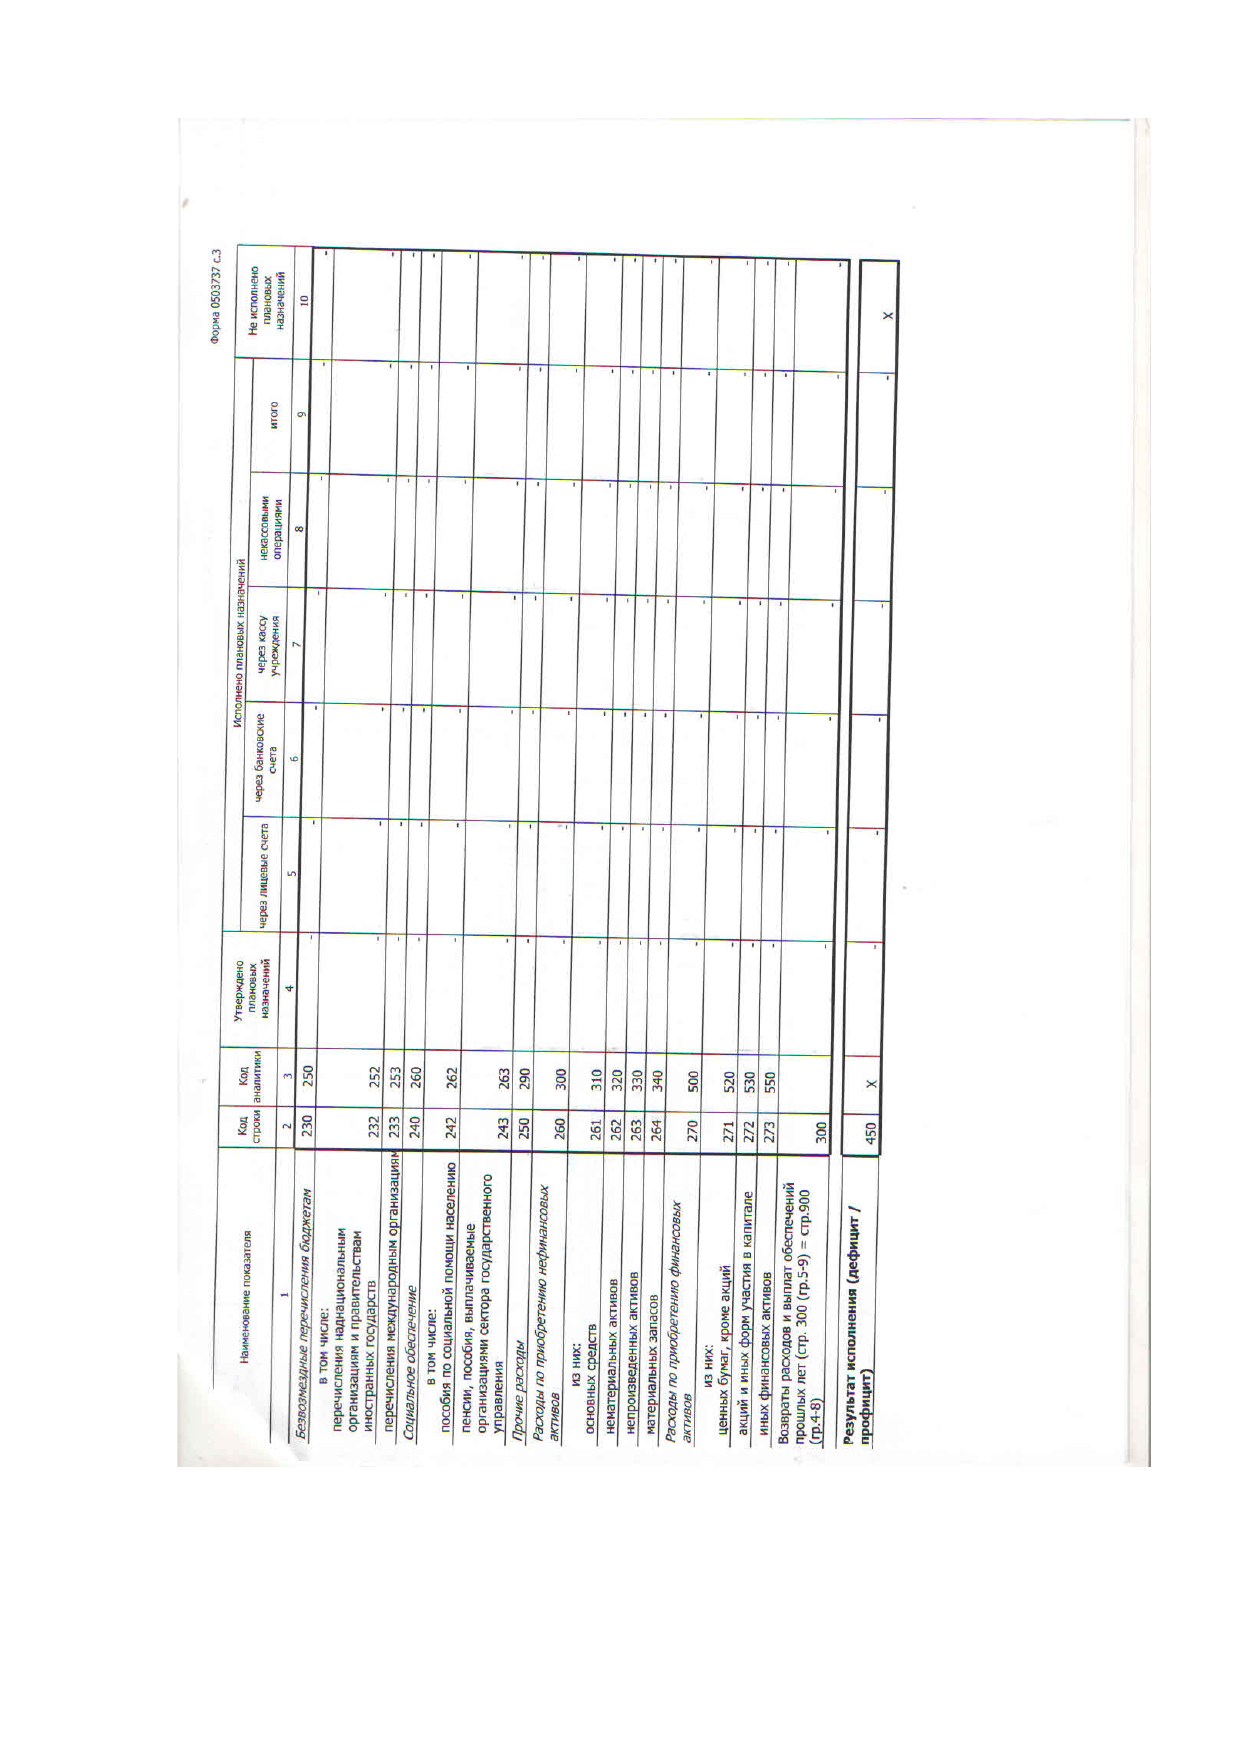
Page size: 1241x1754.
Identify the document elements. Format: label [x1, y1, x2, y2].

picture [177, 118, 1151, 1467]
